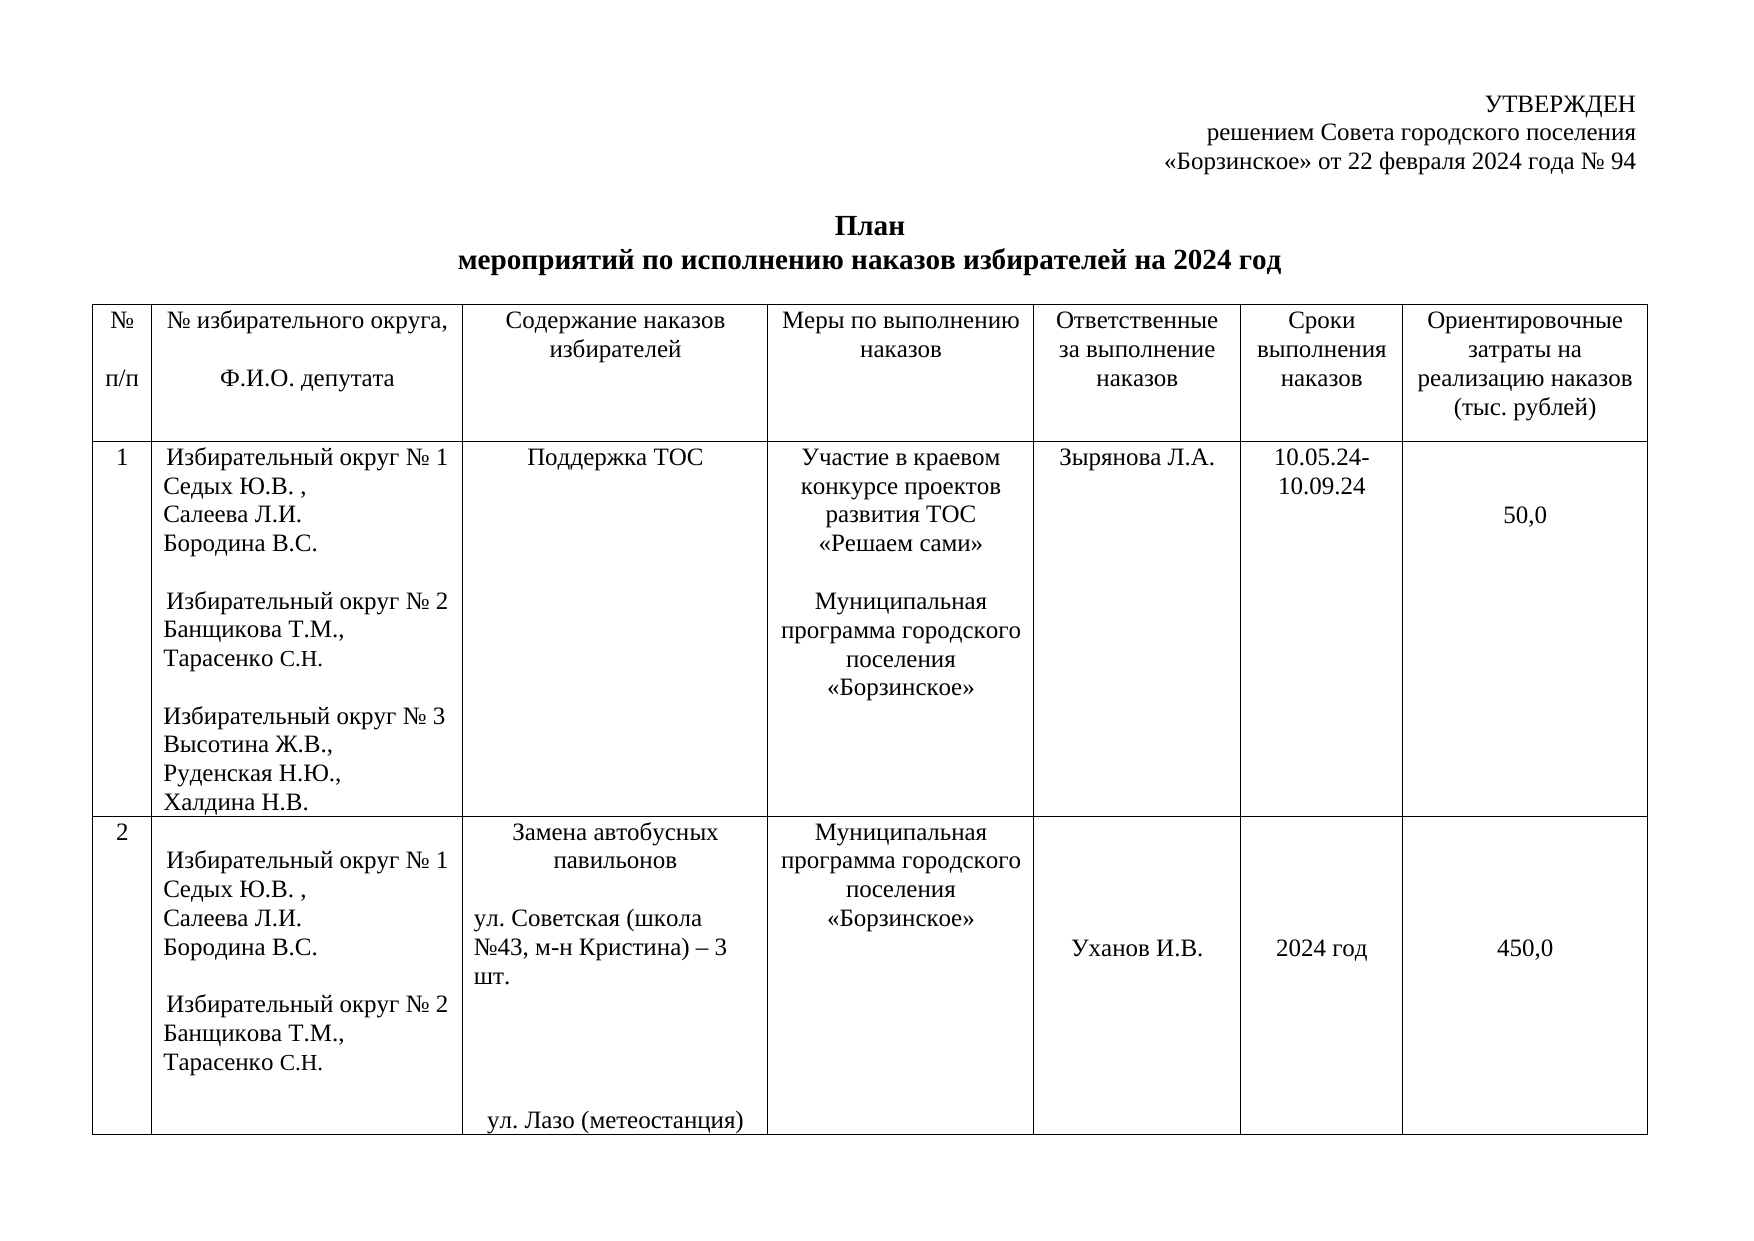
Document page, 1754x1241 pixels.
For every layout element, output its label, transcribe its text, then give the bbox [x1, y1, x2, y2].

table_cell Избирательный округ № 1 Седых Ю.В. , Салеева Л.И. Бородина В.С. Избирательный округ № 2 Банщикова Т.М., Тарасенко С.Н. Избирательный округ № 3 Высотина Ж.В., Руденская Н.Ю., Халдина Н.В. [152, 442, 462, 816]
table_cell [768, 817, 1033, 1134]
text решением Совета городского поселения [103, 117, 1636, 146]
table_header Ориентировочные затраты на реализацию наказов (тыс. рублей) [1403, 305, 1647, 441]
table_cell 450,0 [1403, 817, 1647, 1134]
table_header Содержание наказов избирателей [463, 305, 767, 441]
text УТВЕРЖДЕН [103, 89, 1636, 117]
text «Борзинское» от 22 февраля 2024 года № 94 [103, 146, 1636, 175]
table_cell 2 [93, 817, 151, 1134]
table_header Ответственные за выполнение наказов [1034, 305, 1240, 441]
table_header Меры по выполнению наказов [768, 305, 1033, 441]
table_header № избирательного округа, Ф.И.О. депутата [152, 305, 462, 441]
table_cell Участие в краевом конкурсе проектов развития ТОС «Решаем сами» Муниципальная программа городского поселения «Борзинское» [768, 442, 1033, 816]
table_cell 1 [93, 442, 151, 816]
table_cell Поддержка ТОС [463, 442, 767, 816]
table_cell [152, 817, 462, 1134]
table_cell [463, 817, 767, 1134]
table_cell Зырянова Л.А. [1034, 442, 1240, 816]
table_cell 50,0 [1403, 442, 1647, 816]
text План [103, 208, 1636, 242]
table_cell Уханов И.В. [1034, 817, 1240, 1134]
table_header № п/п [93, 305, 151, 441]
text мероприятий по исполнению наказов избирателей на 2024 год [103, 242, 1636, 276]
table_cell 10.05.24- 10.09.24 [1241, 442, 1402, 816]
table_header Сроки выполнения наказов [1241, 305, 1402, 441]
table_cell 2024 год [1241, 817, 1402, 1134]
